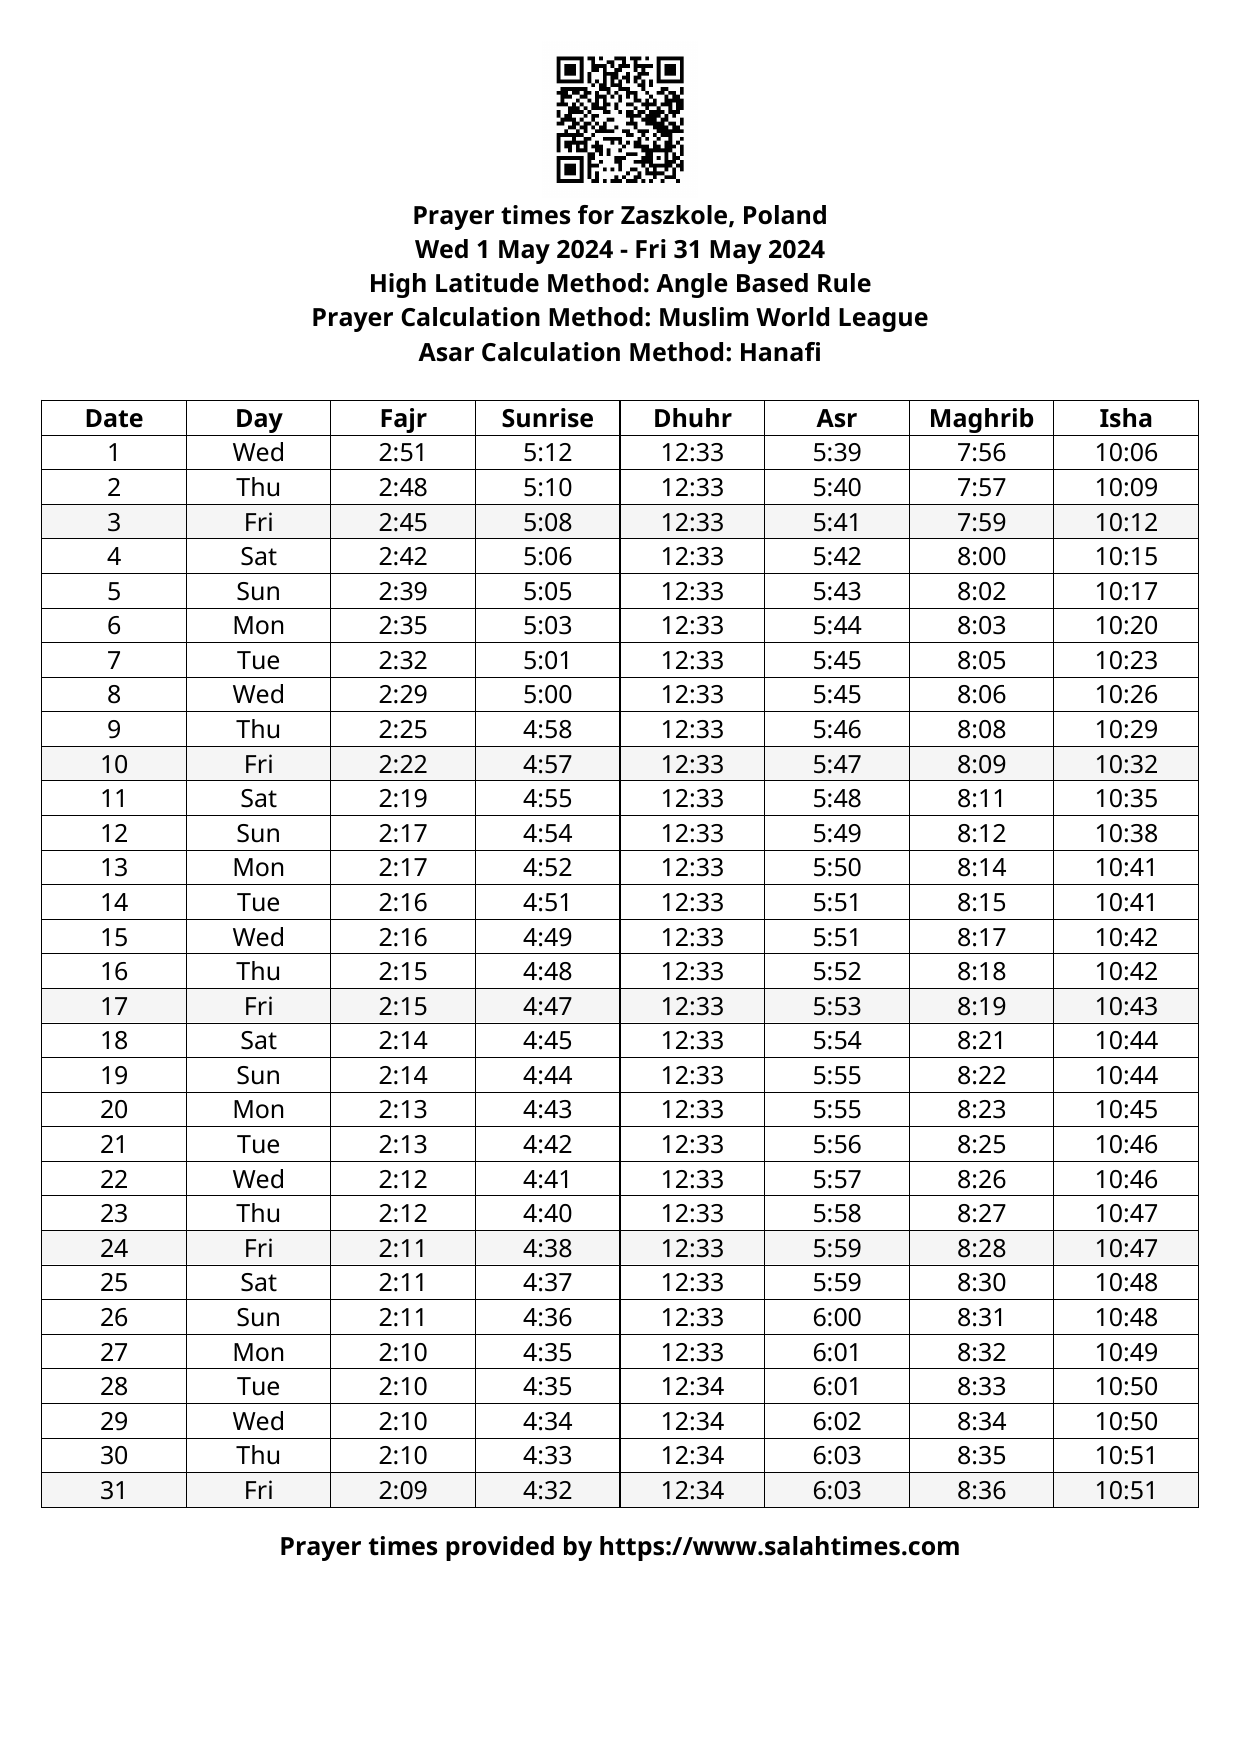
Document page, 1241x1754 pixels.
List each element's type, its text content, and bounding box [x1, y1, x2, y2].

table_cell 25 [42, 1266, 186, 1299]
table_cell Fri [187, 505, 330, 538]
table_cell 8:22 [910, 1058, 1053, 1092]
table_cell 7:56 [910, 436, 1053, 469]
table_cell 2:15 [331, 954, 475, 988]
table_cell Wed [187, 1404, 330, 1437]
table_cell Wed [187, 436, 330, 469]
table_cell Sun [187, 1058, 330, 1092]
table_cell 5:03 [476, 609, 619, 642]
table_cell 8 [42, 678, 186, 711]
text Wed 1 May 2024 - Fri 31 May 2024 [42, 232, 1198, 266]
table_cell 2:15 [331, 989, 475, 1022]
table_cell Sat [187, 1266, 330, 1299]
table_cell 2:32 [331, 643, 475, 677]
table_cell 8:17 [910, 920, 1053, 953]
table_cell 12:33 [621, 470, 764, 504]
table_cell 16 [42, 954, 186, 988]
table_cell Mon [187, 609, 330, 642]
table_cell 2:22 [331, 747, 475, 780]
table_cell 2:10 [331, 1369, 475, 1403]
table_cell 12:33 [621, 920, 764, 953]
table_cell 4:55 [476, 781, 619, 815]
table_cell 2:19 [331, 781, 475, 815]
table_cell Tue [187, 1369, 330, 1403]
table_cell 12:33 [621, 436, 764, 469]
table_cell 5:45 [765, 678, 909, 711]
table_cell 4:45 [476, 1024, 619, 1057]
table_cell 4:49 [476, 920, 619, 953]
table_cell 2:16 [331, 885, 475, 919]
table_cell 2:12 [331, 1162, 475, 1195]
text Prayer Calculation Method: Muslim World League [42, 300, 1198, 334]
table_cell 10:42 [1054, 920, 1198, 953]
table_cell 5:51 [765, 885, 909, 919]
table_cell 12:33 [621, 643, 764, 677]
table_cell 5:53 [765, 989, 909, 1022]
table_cell 12:33 [621, 1093, 764, 1126]
table_cell 8:25 [910, 1127, 1053, 1161]
table_cell 5:55 [765, 1093, 909, 1126]
table_cell 4:38 [476, 1231, 619, 1264]
table_cell Sat [187, 539, 330, 573]
table_cell 4:54 [476, 816, 619, 849]
table_cell 10:44 [1054, 1024, 1198, 1057]
table_cell 8:09 [910, 747, 1053, 780]
table_cell 2:17 [331, 851, 475, 884]
text Asar Calculation Method: Hanafi [42, 334, 1198, 368]
table_cell 3 [42, 505, 186, 538]
table_cell 5:06 [476, 539, 619, 573]
table_cell 18 [42, 1024, 186, 1057]
table_cell 30 [42, 1439, 186, 1472]
table_cell 5:44 [765, 609, 909, 642]
table_cell 5:41 [765, 505, 909, 538]
table_cell 4:36 [476, 1300, 619, 1334]
table_cell 5:59 [765, 1266, 909, 1299]
table_cell 8:14 [910, 851, 1053, 884]
table_cell 5:49 [765, 816, 909, 849]
table_cell 8:19 [910, 989, 1053, 1022]
table_cell 10:38 [1054, 816, 1198, 849]
table_cell 4:43 [476, 1093, 619, 1126]
table_cell 19 [42, 1058, 186, 1092]
table_cell 12:33 [621, 816, 764, 849]
table_cell 10:50 [1054, 1369, 1198, 1403]
table_cell 10:48 [1054, 1300, 1198, 1334]
table_cell 6:02 [765, 1404, 909, 1437]
table_cell 12:33 [621, 678, 764, 711]
table_cell 12:34 [621, 1369, 764, 1403]
table_cell 5:57 [765, 1162, 909, 1195]
table_cell 10:20 [1054, 609, 1198, 642]
table_cell 10:23 [1054, 643, 1198, 677]
table_cell 26 [42, 1300, 186, 1334]
table_cell 8:08 [910, 712, 1053, 746]
table_cell 24 [42, 1231, 186, 1264]
table_cell Tue [187, 643, 330, 677]
table_cell 12:33 [621, 1335, 764, 1368]
table_cell 5:39 [765, 436, 909, 469]
table_cell Mon [187, 1093, 330, 1126]
table_cell 2:29 [331, 678, 475, 711]
table_cell 8:36 [910, 1473, 1053, 1507]
table_cell 6:03 [765, 1439, 909, 1472]
table_cell 12:33 [621, 851, 764, 884]
table_cell 10:41 [1054, 851, 1198, 884]
table_header Date [42, 401, 186, 434]
table_cell 10:47 [1054, 1231, 1198, 1264]
table_cell Fri [187, 1473, 330, 1507]
table_cell 8:18 [910, 954, 1053, 988]
table_cell 4:44 [476, 1058, 619, 1092]
table_header Sunrise [476, 401, 619, 434]
table_cell 12:33 [621, 712, 764, 746]
table_cell Mon [187, 851, 330, 884]
table_cell 8:02 [910, 574, 1053, 607]
table_cell 12:33 [621, 989, 764, 1022]
text High Latitude Method: Angle Based Rule [42, 266, 1198, 300]
table_cell 8:26 [910, 1162, 1053, 1195]
table_header Dhuhr [621, 401, 764, 434]
table_cell 10:44 [1054, 1058, 1198, 1092]
table_cell 12 [42, 816, 186, 849]
table_cell Thu [187, 470, 330, 504]
table_cell Sun [187, 816, 330, 849]
table_cell 5:01 [476, 643, 619, 677]
table_cell 8:27 [910, 1196, 1053, 1230]
table_cell Fri [187, 989, 330, 1022]
table_cell 8:31 [910, 1300, 1053, 1334]
table_cell 4:51 [476, 885, 619, 919]
table_cell 5:45 [765, 643, 909, 677]
table_cell 14 [42, 885, 186, 919]
table_cell 4:40 [476, 1196, 619, 1230]
table_cell 5:42 [765, 539, 909, 573]
table_cell 2:13 [331, 1093, 475, 1126]
text Prayer times provided by https://www.salahtimes.com [42, 1528, 1198, 1563]
table_cell 9 [42, 712, 186, 746]
table_cell 2:51 [331, 436, 475, 469]
table_cell 2:39 [331, 574, 475, 607]
table_cell 5:46 [765, 712, 909, 746]
table_cell 10:43 [1054, 989, 1198, 1022]
table_cell 23 [42, 1196, 186, 1230]
table_cell Sat [187, 781, 330, 815]
table_cell Thu [187, 954, 330, 988]
table_cell 4:32 [476, 1473, 619, 1507]
table_cell 12:33 [621, 1162, 764, 1195]
table_cell Sat [187, 1024, 330, 1057]
table_cell 2:11 [331, 1300, 475, 1334]
table_cell 12:34 [621, 1404, 764, 1437]
table_cell 10:12 [1054, 505, 1198, 538]
table_cell 2:12 [331, 1196, 475, 1230]
table_cell 27 [42, 1335, 186, 1368]
table_cell 4:37 [476, 1266, 619, 1299]
table_cell 8:34 [910, 1404, 1053, 1437]
table_cell 5:10 [476, 470, 619, 504]
table_cell 8:23 [910, 1093, 1053, 1126]
table_cell 2:25 [331, 712, 475, 746]
picture [542, 41, 699, 198]
table_cell 2:14 [331, 1058, 475, 1092]
table_cell 8:28 [910, 1231, 1053, 1264]
table_cell 10:15 [1054, 539, 1198, 573]
table_cell 4:33 [476, 1439, 619, 1472]
table_cell 2:17 [331, 816, 475, 849]
table_header Isha [1054, 401, 1198, 434]
table_cell 5:55 [765, 1058, 909, 1092]
table_cell 2:13 [331, 1127, 475, 1161]
table_cell 12:33 [621, 609, 764, 642]
table_cell 5:51 [765, 920, 909, 953]
table_cell 5:08 [476, 505, 619, 538]
table_cell 2:11 [331, 1266, 475, 1299]
table_cell 5:54 [765, 1024, 909, 1057]
table_cell 28 [42, 1369, 186, 1403]
table_cell 8:15 [910, 885, 1053, 919]
table_cell 12:33 [621, 1196, 764, 1230]
table_cell Mon [187, 1335, 330, 1368]
table_header Fajr [331, 401, 475, 434]
table_cell 1 [42, 436, 186, 469]
table_cell 4:52 [476, 851, 619, 884]
table_cell 10:42 [1054, 954, 1198, 988]
table_cell 5:59 [765, 1231, 909, 1264]
table_cell 6:00 [765, 1300, 909, 1334]
table_cell 12:33 [621, 1231, 764, 1264]
table_cell 12:33 [621, 1024, 764, 1057]
table_cell 5:48 [765, 781, 909, 815]
table_cell 17 [42, 989, 186, 1022]
table_cell 6:03 [765, 1473, 909, 1507]
table_cell 2:14 [331, 1024, 475, 1057]
table_cell 12:33 [621, 574, 764, 607]
table_cell 2:48 [331, 470, 475, 504]
table_cell 5 [42, 574, 186, 607]
table_cell 10:35 [1054, 781, 1198, 815]
table_header Maghrib [910, 401, 1053, 434]
table_cell 10:51 [1054, 1473, 1198, 1507]
table_cell 7:57 [910, 470, 1053, 504]
table_cell Sun [187, 1300, 330, 1334]
table_cell 10:50 [1054, 1404, 1198, 1437]
table_cell 5:47 [765, 747, 909, 780]
table_cell 12:33 [621, 1266, 764, 1299]
table_cell 10:26 [1054, 678, 1198, 711]
table_cell 4:48 [476, 954, 619, 988]
table_cell 11 [42, 781, 186, 815]
table_cell 10:47 [1054, 1196, 1198, 1230]
table_cell 6:01 [765, 1335, 909, 1368]
table_cell 6:01 [765, 1369, 909, 1403]
table_cell 8:05 [910, 643, 1053, 677]
table_cell 10:46 [1054, 1162, 1198, 1195]
table_cell 12:33 [621, 1058, 764, 1092]
table_cell 10 [42, 747, 186, 780]
table_cell 5:52 [765, 954, 909, 988]
table_cell 5:43 [765, 574, 909, 607]
table_cell 8:30 [910, 1266, 1053, 1299]
table_cell 7:59 [910, 505, 1053, 538]
table_cell 22 [42, 1162, 186, 1195]
table_cell 15 [42, 920, 186, 953]
table_cell 4:41 [476, 1162, 619, 1195]
table_cell 21 [42, 1127, 186, 1161]
table_cell 4:35 [476, 1335, 619, 1368]
table_cell 2:45 [331, 505, 475, 538]
table_cell 8:03 [910, 609, 1053, 642]
table_cell 10:32 [1054, 747, 1198, 780]
table_cell 2:35 [331, 609, 475, 642]
table_cell 8:32 [910, 1335, 1053, 1368]
text Prayer times for Zaszkole, Poland [42, 198, 1198, 232]
table_cell 8:35 [910, 1439, 1053, 1472]
table_cell 12:33 [621, 781, 764, 815]
table_cell 10:49 [1054, 1335, 1198, 1368]
table_cell Tue [187, 1127, 330, 1161]
table_cell Sun [187, 574, 330, 607]
table_cell Fri [187, 747, 330, 780]
table_cell 5:00 [476, 678, 619, 711]
table_cell 8:00 [910, 539, 1053, 573]
table_cell 4:57 [476, 747, 619, 780]
table_cell 2:09 [331, 1473, 475, 1507]
table_cell 12:33 [621, 505, 764, 538]
table_cell 10:09 [1054, 470, 1198, 504]
table_cell 7 [42, 643, 186, 677]
table_cell 2:10 [331, 1335, 475, 1368]
table_cell 10:45 [1054, 1093, 1198, 1126]
table_cell Wed [187, 678, 330, 711]
table_cell 13 [42, 851, 186, 884]
table_cell Thu [187, 712, 330, 746]
table_cell 29 [42, 1404, 186, 1437]
table_cell 12:34 [621, 1473, 764, 1507]
table_cell 5:58 [765, 1196, 909, 1230]
table_cell 12:33 [621, 747, 764, 780]
table_cell 8:33 [910, 1369, 1053, 1403]
table_cell 4:42 [476, 1127, 619, 1161]
table_cell 8:21 [910, 1024, 1053, 1057]
table_cell 10:06 [1054, 436, 1198, 469]
table_cell Wed [187, 920, 330, 953]
table_cell 4:34 [476, 1404, 619, 1437]
table_cell 2:11 [331, 1231, 475, 1264]
table_cell 8:11 [910, 781, 1053, 815]
table_cell 12:33 [621, 1300, 764, 1334]
table_cell 4:47 [476, 989, 619, 1022]
table_cell 8:12 [910, 816, 1053, 849]
table_cell 8:06 [910, 678, 1053, 711]
table_cell Thu [187, 1439, 330, 1472]
table_cell Thu [187, 1196, 330, 1230]
table_cell 5:50 [765, 851, 909, 884]
table_cell 12:33 [621, 1127, 764, 1161]
table_cell 5:40 [765, 470, 909, 504]
table_cell 6 [42, 609, 186, 642]
table_cell 5:05 [476, 574, 619, 607]
table_cell Fri [187, 1231, 330, 1264]
table_cell 2 [42, 470, 186, 504]
table_cell Tue [187, 885, 330, 919]
table_cell 12:33 [621, 885, 764, 919]
table_cell 10:41 [1054, 885, 1198, 919]
table_cell 12:33 [621, 539, 764, 573]
table_cell 2:42 [331, 539, 475, 573]
table_cell 12:34 [621, 1439, 764, 1472]
table_cell 4 [42, 539, 186, 573]
table_cell 10:51 [1054, 1439, 1198, 1472]
table_cell 20 [42, 1093, 186, 1126]
table_header Asr [765, 401, 909, 434]
table_cell 2:16 [331, 920, 475, 953]
table_cell 5:56 [765, 1127, 909, 1161]
table_cell 4:35 [476, 1369, 619, 1403]
table_cell 10:46 [1054, 1127, 1198, 1161]
table_cell 2:10 [331, 1439, 475, 1472]
table_cell 4:58 [476, 712, 619, 746]
table_cell 10:29 [1054, 712, 1198, 746]
table_cell 31 [42, 1473, 186, 1507]
table_cell Wed [187, 1162, 330, 1195]
table_header Day [187, 401, 330, 434]
table_cell 5:12 [476, 436, 619, 469]
table_cell 10:17 [1054, 574, 1198, 607]
table_cell 10:48 [1054, 1266, 1198, 1299]
table_cell 12:33 [621, 954, 764, 988]
table_cell 2:10 [331, 1404, 475, 1437]
